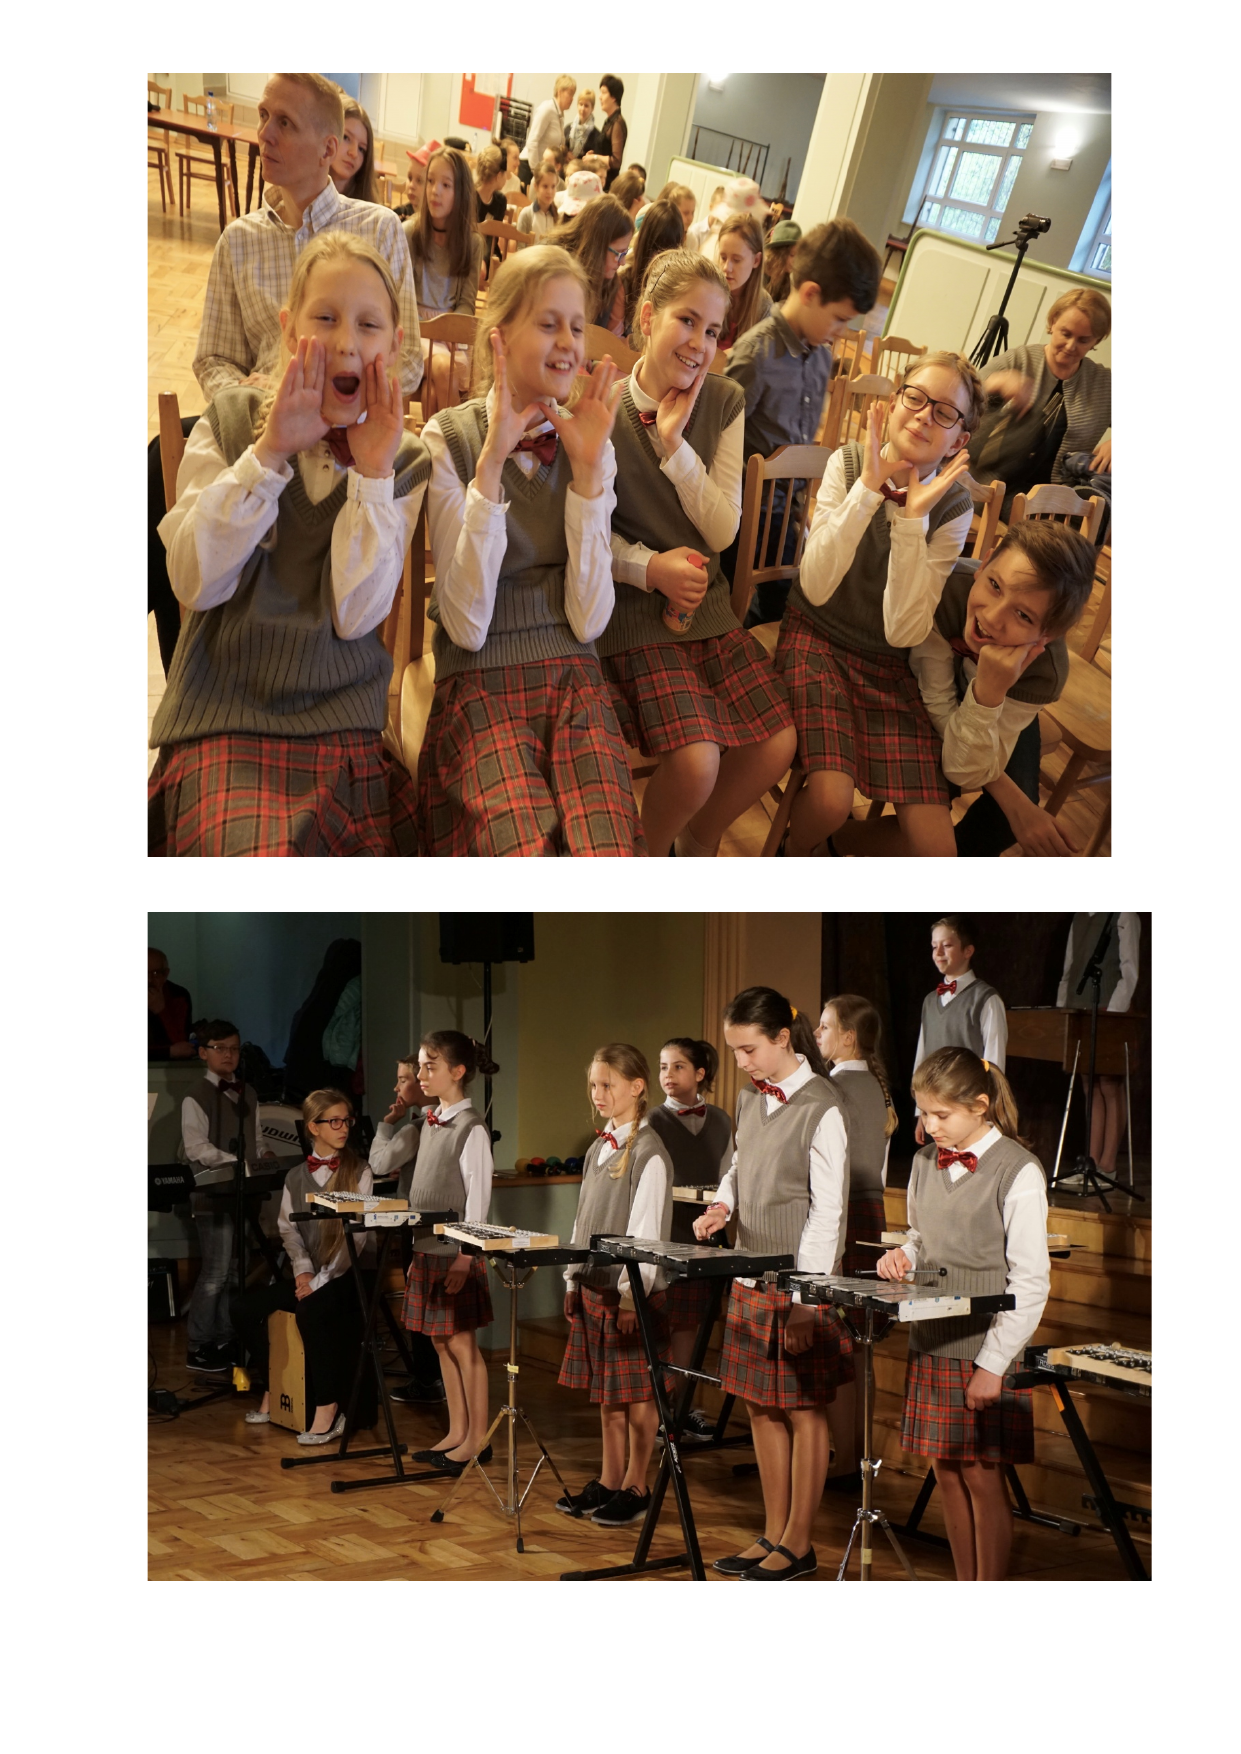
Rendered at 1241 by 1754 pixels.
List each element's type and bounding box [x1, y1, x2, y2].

picture [147, 912, 1152, 1581]
picture [147, 73, 1112, 857]
